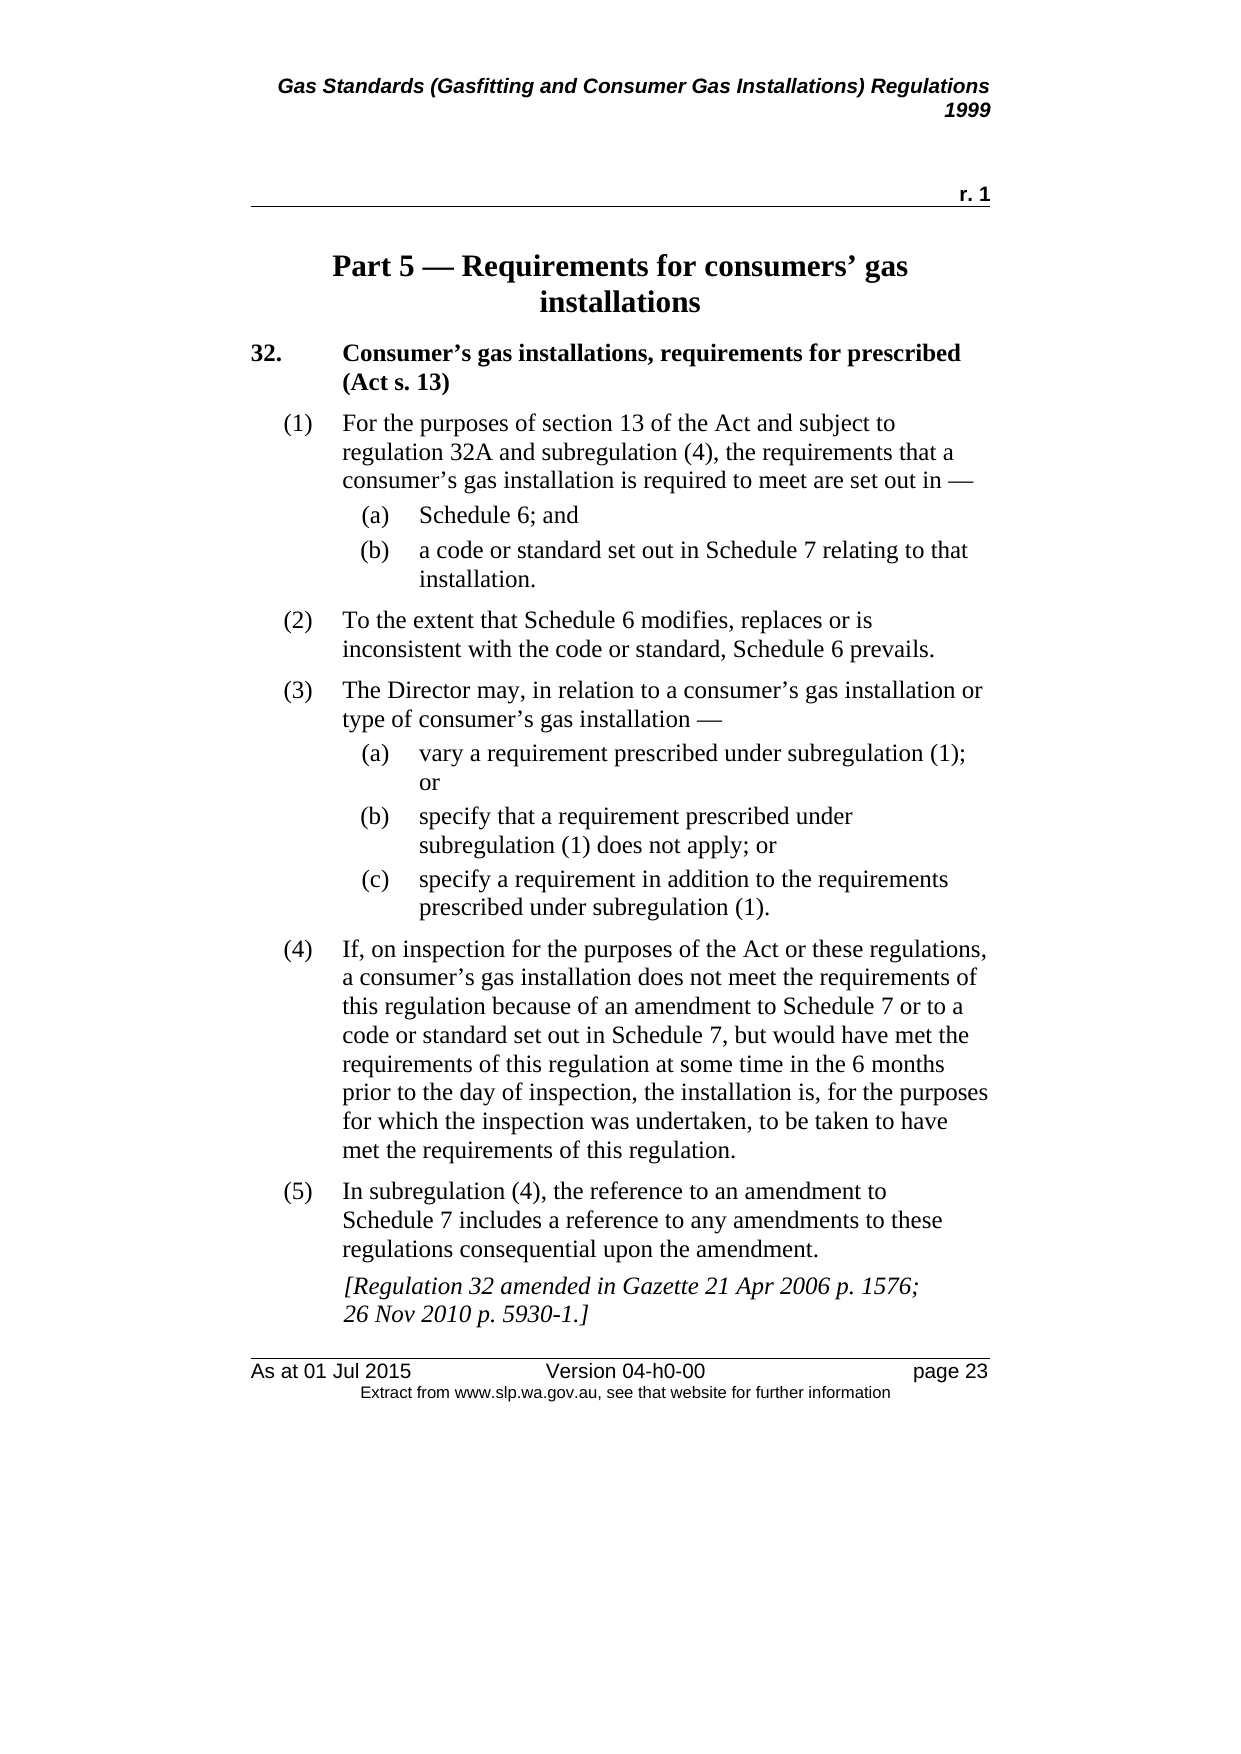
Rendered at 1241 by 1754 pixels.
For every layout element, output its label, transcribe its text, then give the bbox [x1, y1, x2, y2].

text (3) The Director may, in relation to a consumer’s gas installation or type of consumer’s gas installation — [251, 676, 990, 733]
text (4) If, on inspection for the purposes of the Act or these regulations, a consumer’s gas installation does not meet the requirements of this regulation because of an amendment to Schedule 7 or to a code or standard set out in Schedule 7, but would have met the requirements of this regulation at some time in the 6 months prior to the day of inspection, the installation is, for the purposes for which the inspection was undertaken, to be taken to have met the requirements of this regulation. [251, 934, 990, 1164]
text (b) specify that a requirement prescribed under subregulation (1) does not apply; or [251, 801, 990, 858]
text (a) vary a requirement prescribed under subregulation (1); or [251, 738, 990, 796]
text [Regulation 32 amended in Gazette 21 Apr 2006 p. 1576; 26 Nov 2010 p. 5930-1.] [251, 1271, 990, 1328]
text (b) a code or standard set out in Schedule 7 relating to that installation. [251, 536, 990, 593]
subtitle 32. Consumer’s gas installations, requirements for prescribed (Act s. 13) [251, 338, 990, 396]
text (1) For the purposes of section 13 of the Act and subject to regulation 32A and subregulation (4), the requirements that a consumer’s gas installation is required to meet are set out in — [251, 408, 990, 494]
subtitle Part 5 — Requirements for consumers’ gas installations [251, 247, 990, 319]
text (c) specify a requirement in addition to the requirements prescribed under subregulation (1). [251, 864, 990, 921]
text (5) In subregulation (4), the reference to an amendment to Schedule 7 includes a reference to any amendments to these regulations consequential upon the amendment. [251, 1176, 990, 1262]
text (2) To the extent that Schedule 6 modifies, replaces or is inconsistent with the code or standard, Schedule 6 prevails. [251, 606, 990, 663]
text (a) Schedule 6; and [251, 501, 990, 529]
